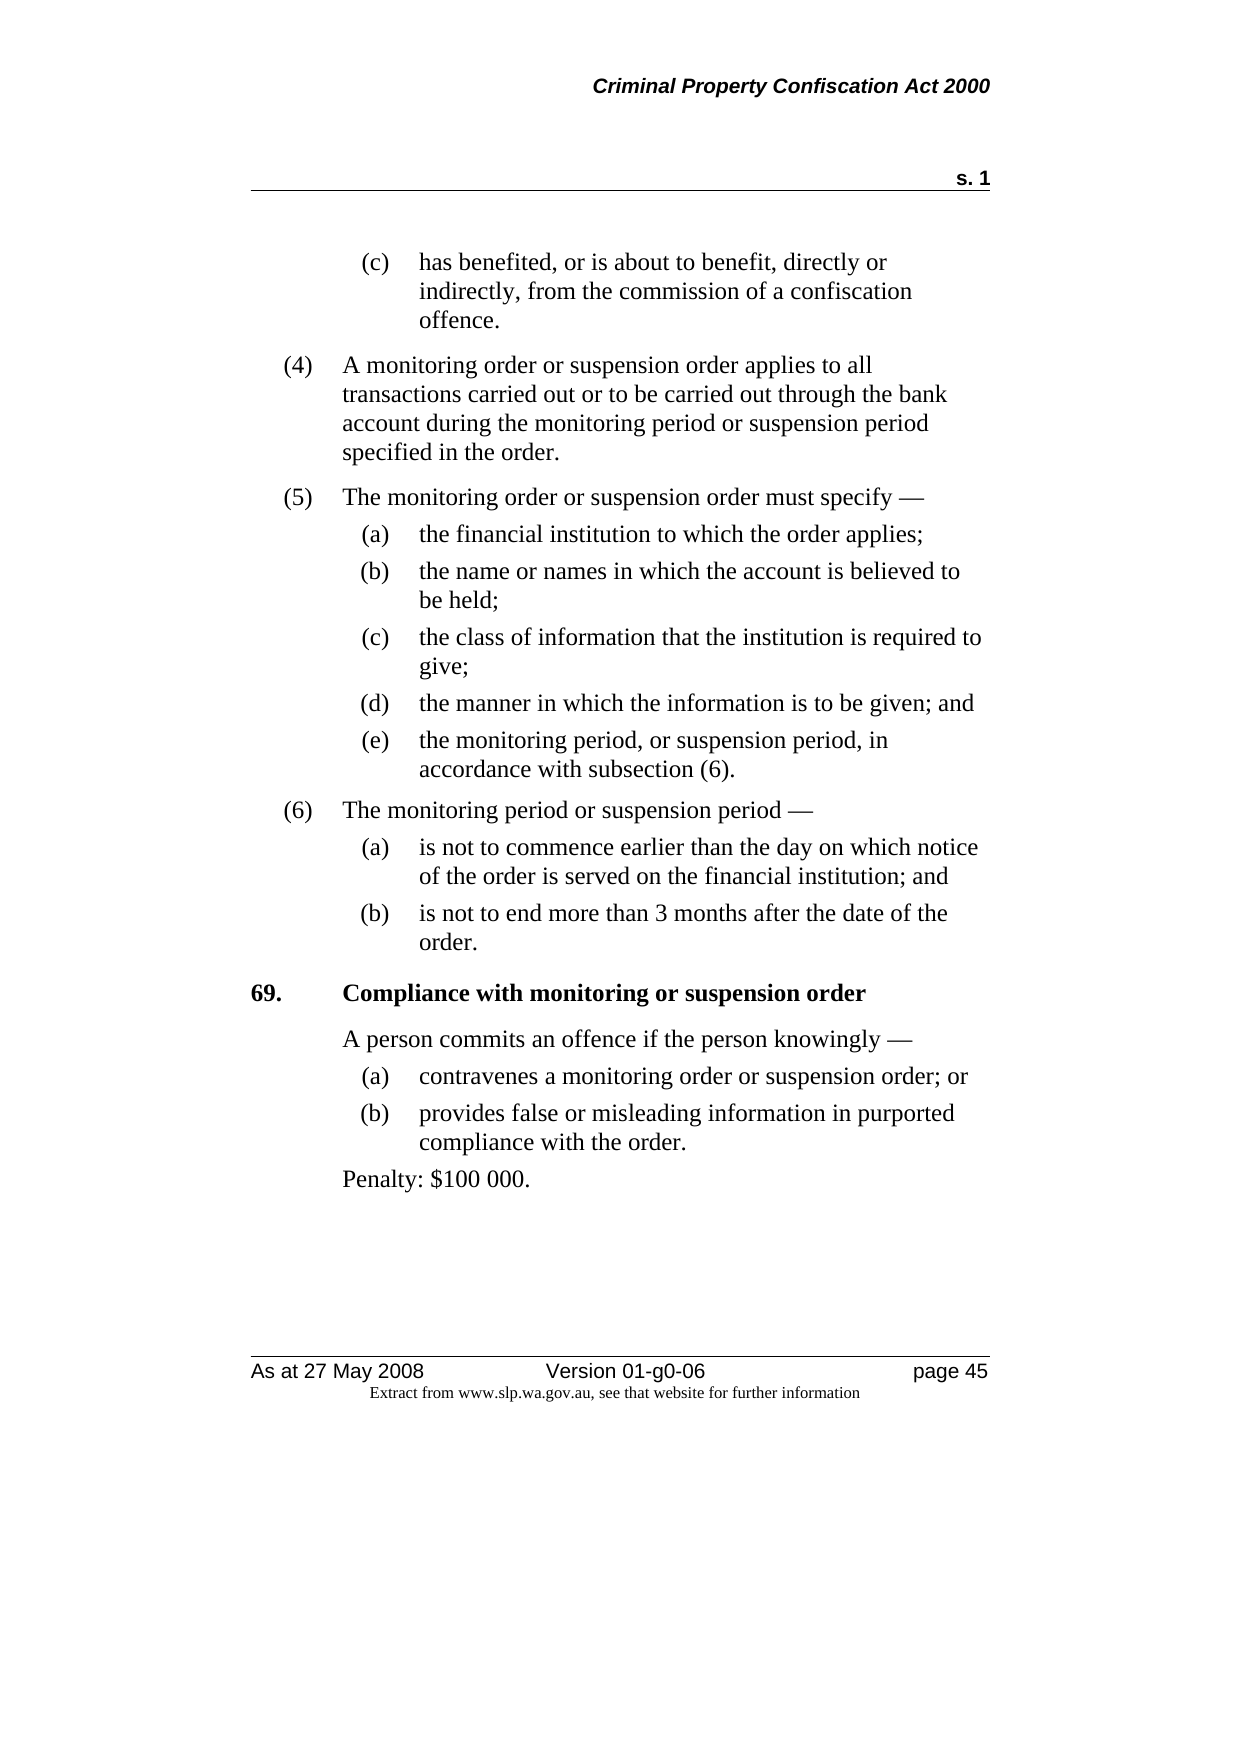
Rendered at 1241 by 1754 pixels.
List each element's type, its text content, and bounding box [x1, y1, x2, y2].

text (a) the financial institution to which the order applies; [251, 519, 990, 548]
text (5) The monitoring order or suspension order must specify — [251, 482, 990, 511]
text (6) The monitoring period or suspension period — [251, 795, 990, 824]
text (c) has benefited, or is about to benefit, directly or indirectly, from the commission of a confiscation offence. [251, 247, 990, 334]
text (b) the name or names in which the account is believed to be held; [251, 556, 990, 614]
text (a) is not to commence earlier than the day on which notice of the order is served on the financial institution; and [251, 832, 990, 889]
text (e) the monitoring period, or suspension period, in accordance with subsection (6). [251, 725, 990, 782]
text (a) contravenes a monitoring order or suspension order; or [251, 1061, 990, 1089]
text (c) the class of information that the institution is required to give; [251, 622, 990, 679]
text (4) A monitoring order or suspension order applies to all transactions carried out or to be carried out through the bank account during the monitoring period or suspension period specified in the order. [251, 350, 990, 465]
text Penalty: $100 000. [251, 1164, 990, 1192]
text (b) is not to end more than 3 months after the date of the order. [251, 898, 990, 955]
text (b) provides false or misleading information in purported compliance with the order. [251, 1098, 990, 1155]
subtitle 69. Compliance with monitoring or suspension order [251, 978, 990, 1007]
text (d) the manner in which the information is to be given; and [251, 688, 990, 717]
text A person commits an offence if the person knowingly — [251, 1024, 990, 1052]
